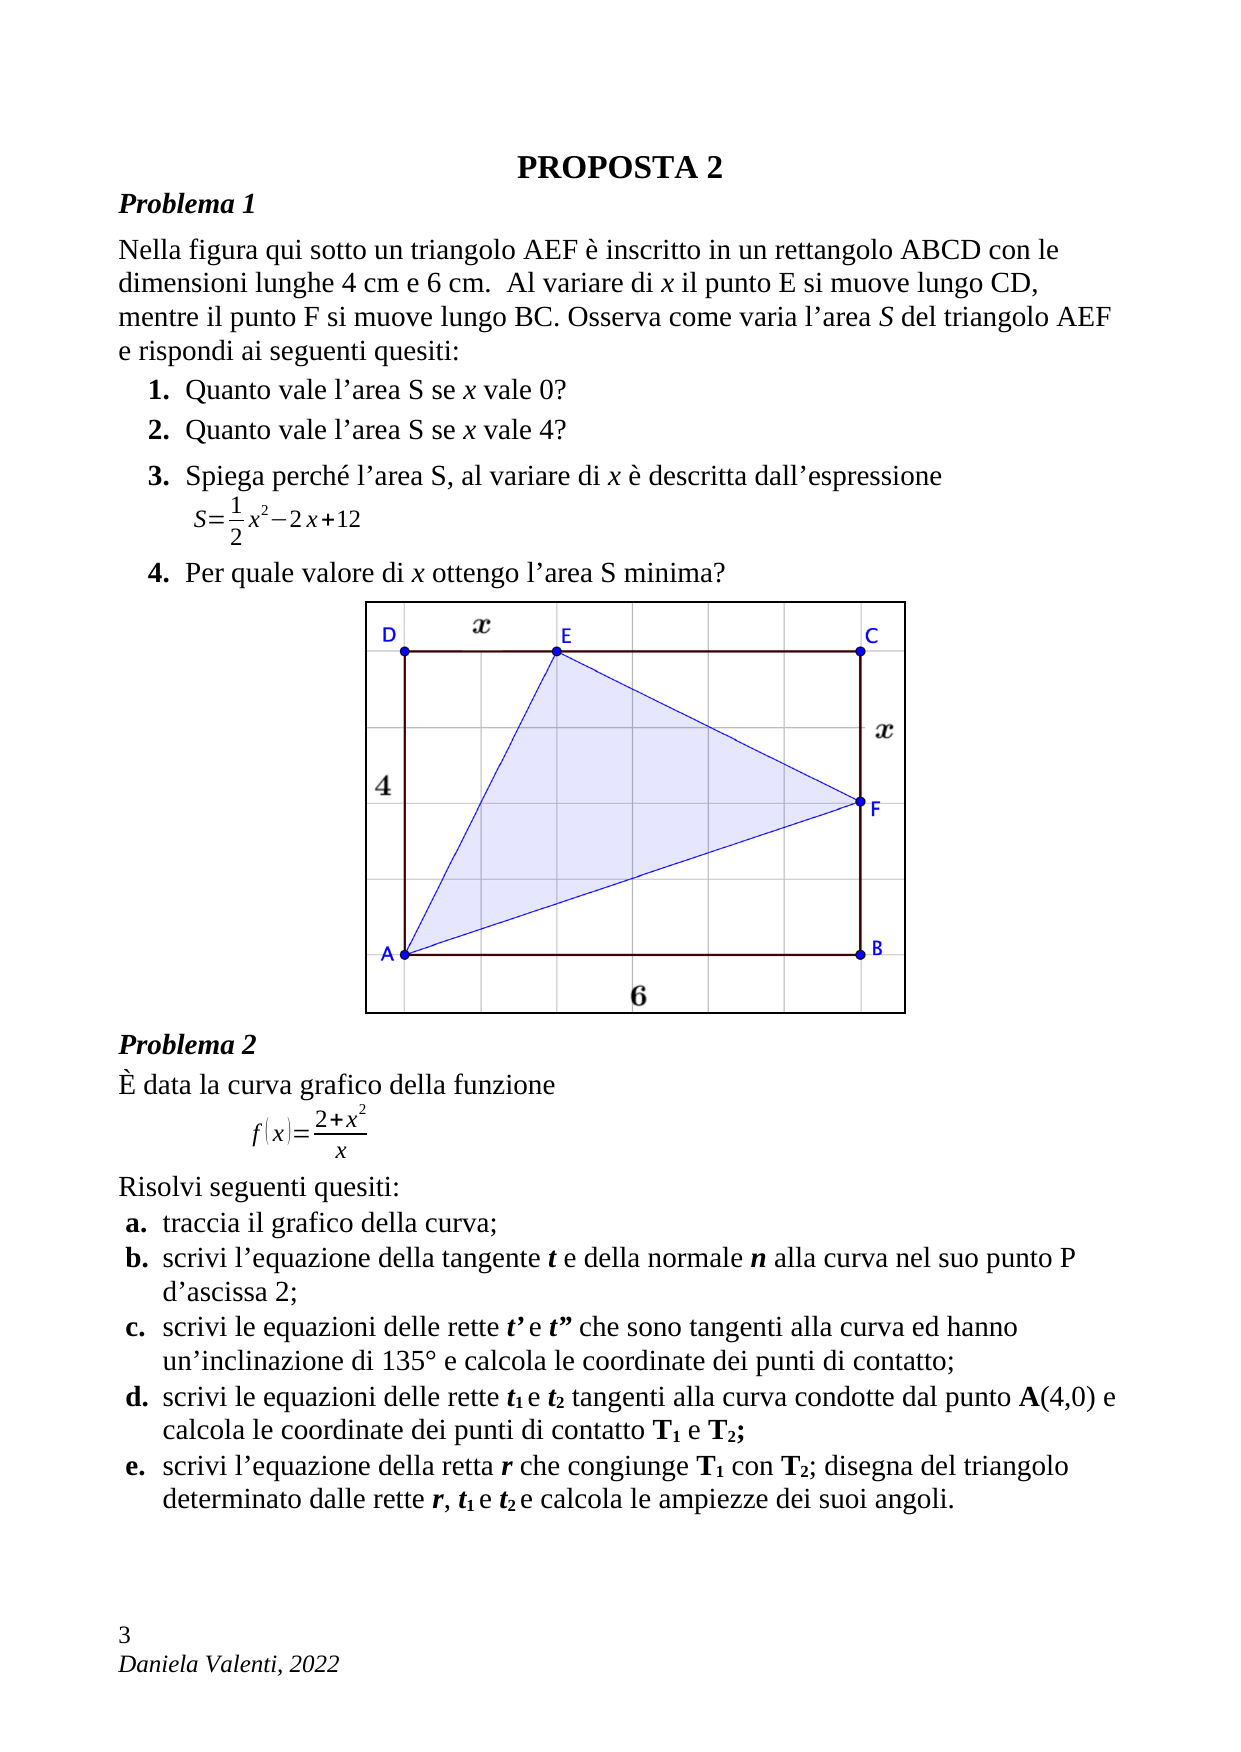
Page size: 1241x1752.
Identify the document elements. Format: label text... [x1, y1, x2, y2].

text PROPOSTA 2 [118, 148, 1122, 186]
text Nella figura qui sotto un triangolo AEF è inscritto in un rettangolo ABCD con le dimensioni lunghe 4 cm e 6 cm. Al variare di x il punto E si muove lungo CD, mentre il punto F si muove lungo BC. Osserva come varia l’area S del triangolo AEF e rispondi ai seguenti quesiti: [118, 232, 1123, 366]
list Spiega perché l’area S, al variare di x è descritta dall’espressione [148, 458, 1123, 551]
picture [367, 603, 904, 1012]
list Quanto vale l’area S se x vale 0? [148, 372, 1123, 406]
text Problema 2 [118, 1027, 1122, 1061]
list scrivi l’equazione della tangente t e della normale n alla curva nel suo punto P d’ascissa 2; [125, 1240, 1122, 1307]
text Problema 1 [118, 186, 1122, 219]
list scrivi le equazioni delle rette t1 e t2 tangenti alla curva condotte dal punto A(4,0) e calcola le coordinate dei punti di contatto T1 e T2; [125, 1379, 1122, 1446]
list traccia il grafico della curva; [125, 1205, 1122, 1238]
list È data la curva grafico della funzione [118, 1067, 1122, 1100]
list Per quale valore di x ottengo l’area S minima? [148, 555, 1123, 588]
list Risolvi seguenti quesiti: [118, 1169, 1122, 1203]
list scrivi le equazioni delle rette t’ e t” che sono tangenti alla curva ed hanno un’inclinazione di 135° e calcola le coordinate dei punti di contatto; [125, 1309, 1122, 1377]
list scrivi l’equazione della retta r che congiunge T1 con T2; disegna del triangolo determinato dalle rette r, t1 e t2 e calcola le ampiezze dei suoi angoli. [125, 1448, 1122, 1515]
list Quanto vale l’area S se x vale 4? [148, 412, 1123, 446]
